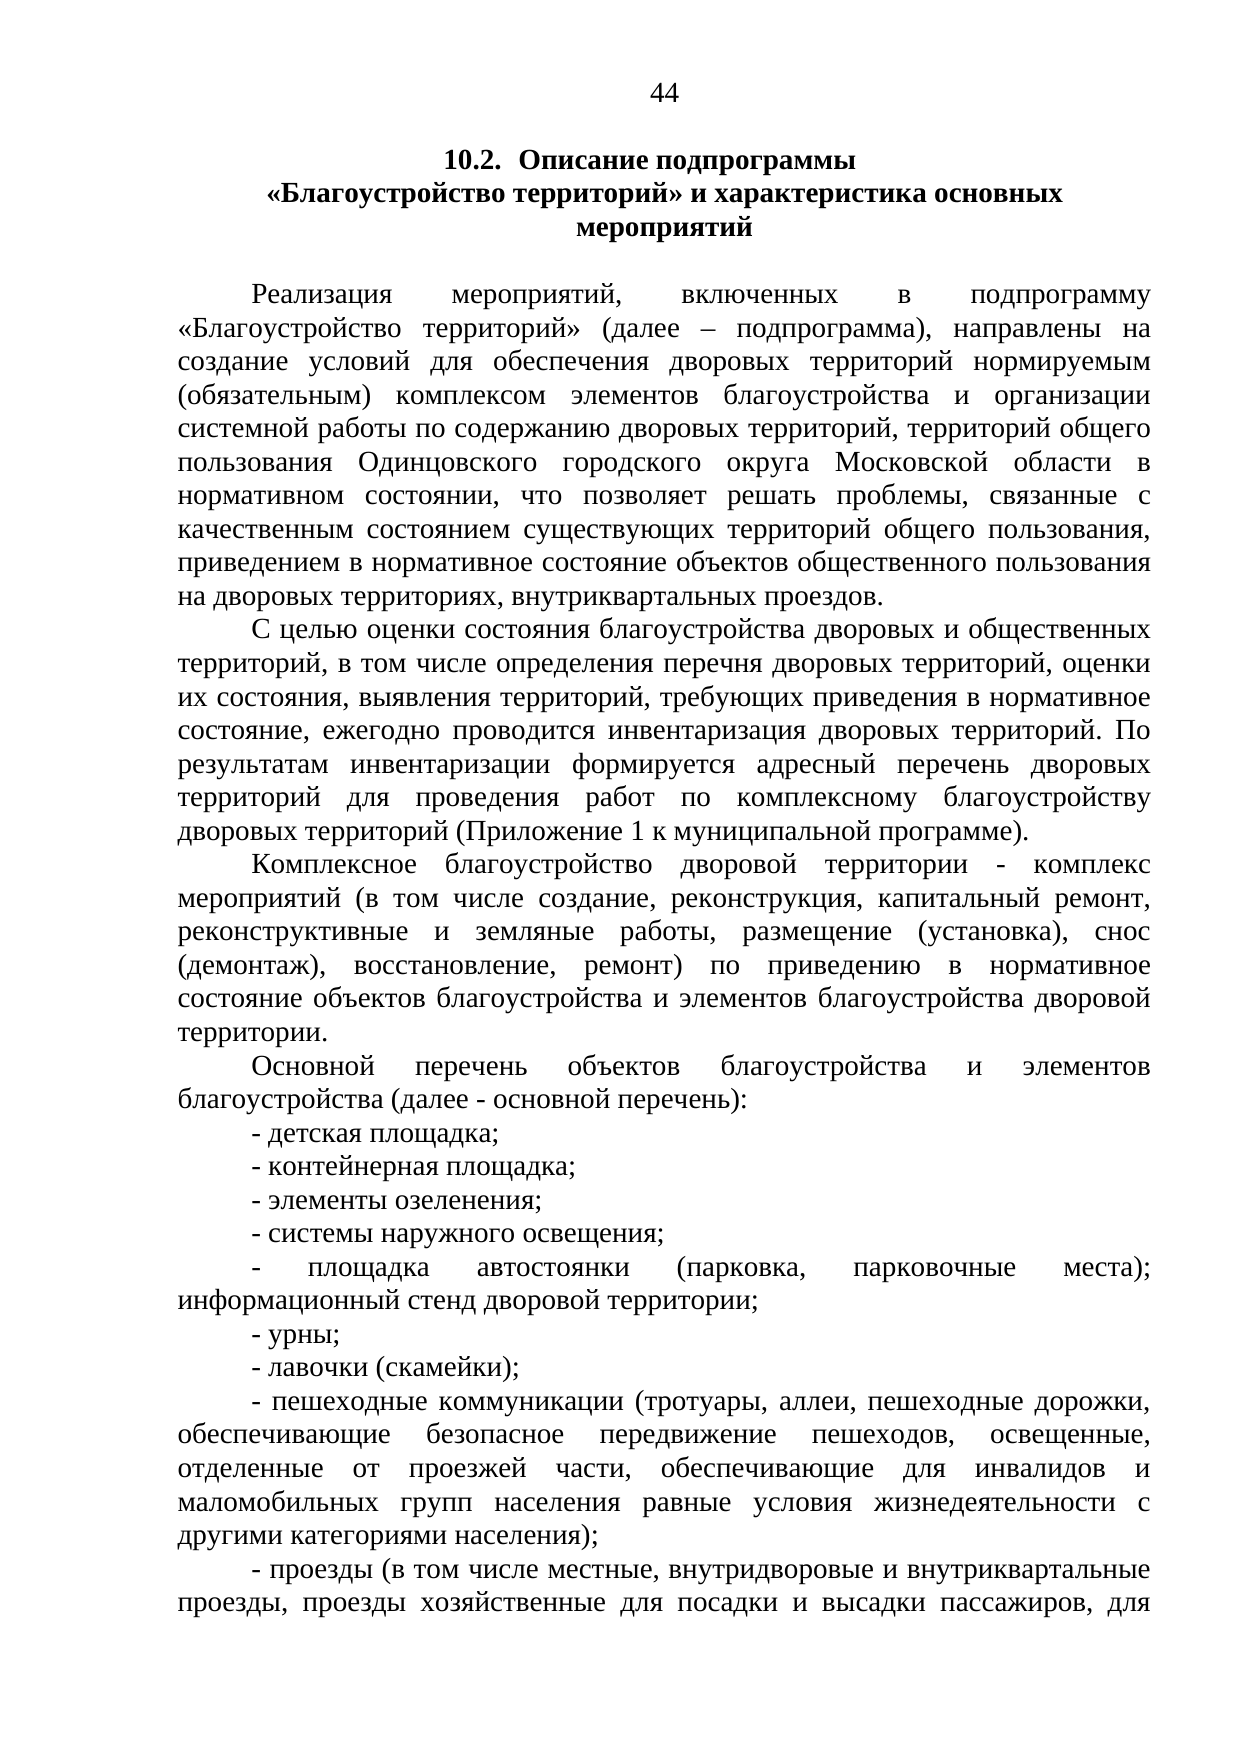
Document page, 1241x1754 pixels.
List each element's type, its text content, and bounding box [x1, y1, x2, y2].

text - урны; [177, 1316, 1152, 1349]
text - элементы озеленения; [177, 1182, 1152, 1215]
text - системы наружного освещения; [177, 1215, 1152, 1249]
text - площадка автостоянки (парковка, парковочные места); информационный стенд дворовой территории; [177, 1249, 1152, 1316]
text Основной перечень объектов благоустройства и элементов благоустройства (далее - основной перечень): [177, 1048, 1152, 1115]
text - детская площадка; [177, 1115, 1152, 1148]
text - лавочки (скамейки); [177, 1349, 1152, 1383]
list Описание подпрограммы [443, 142, 1152, 176]
text С целью оценки состояния благоустройства дворовых и общественных территорий, в том числе определения перечня дворовых территорий, оценки их состояния, выявления территорий, требующих приведения в нормативное состояние, ежегодно проводится инвентаризация дворовых территорий. По результатам инвентаризации формируется адресный перечень дворовых территорий для проведения работ по комплексному благоустройству дворовых территорий (Приложение 1 к муниципальной программе). [177, 612, 1152, 846]
text - пешеходные коммуникации (тротуары, аллеи, пешеходные дорожки, обеспечивающие безопасное передвижение пешеходов, освещенные, отделенные от проезжей части, обеспечивающие для инвалидов и маломобильных групп населения равные условия жизнедеятельности с другими категориями населения); [177, 1383, 1152, 1551]
text Комплексное благоустройство дворовой территории - комплекс мероприятий (в том числе создание, реконструкция, капитальный ремонт, реконструктивные и земляные работы, размещение (установка), снос (демонтаж), восстановление, ремонт) по приведению в нормативное состояние объектов благоустройства и элементов благоустройства дворовой территории. [177, 846, 1152, 1048]
text - контейнерная площадка; [177, 1148, 1152, 1182]
text Реализация мероприятий, включенных в подпрограмму «Благоустройство территорий» (далее – подпрограмма), направлены на создание условий для обеспечения дворовых территорий нормируемым (обязательным) комплексом элементов благоустройства и организации системной работы по содержанию дворовых территорий, территорий общего пользования Одинцовского городского округа Московской области в нормативном состоянии, что позволяет решать проблемы, связанные с качественным состоянием существующих территорий общего пользования, приведением в нормативное состояние объектов общественного пользования на дворовых территориях, внутриквартальных проездов. [177, 276, 1152, 612]
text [177, 1551, 1152, 1618]
text «Благоустройство территорий» и характеристика основных мероприятий [177, 176, 1152, 243]
